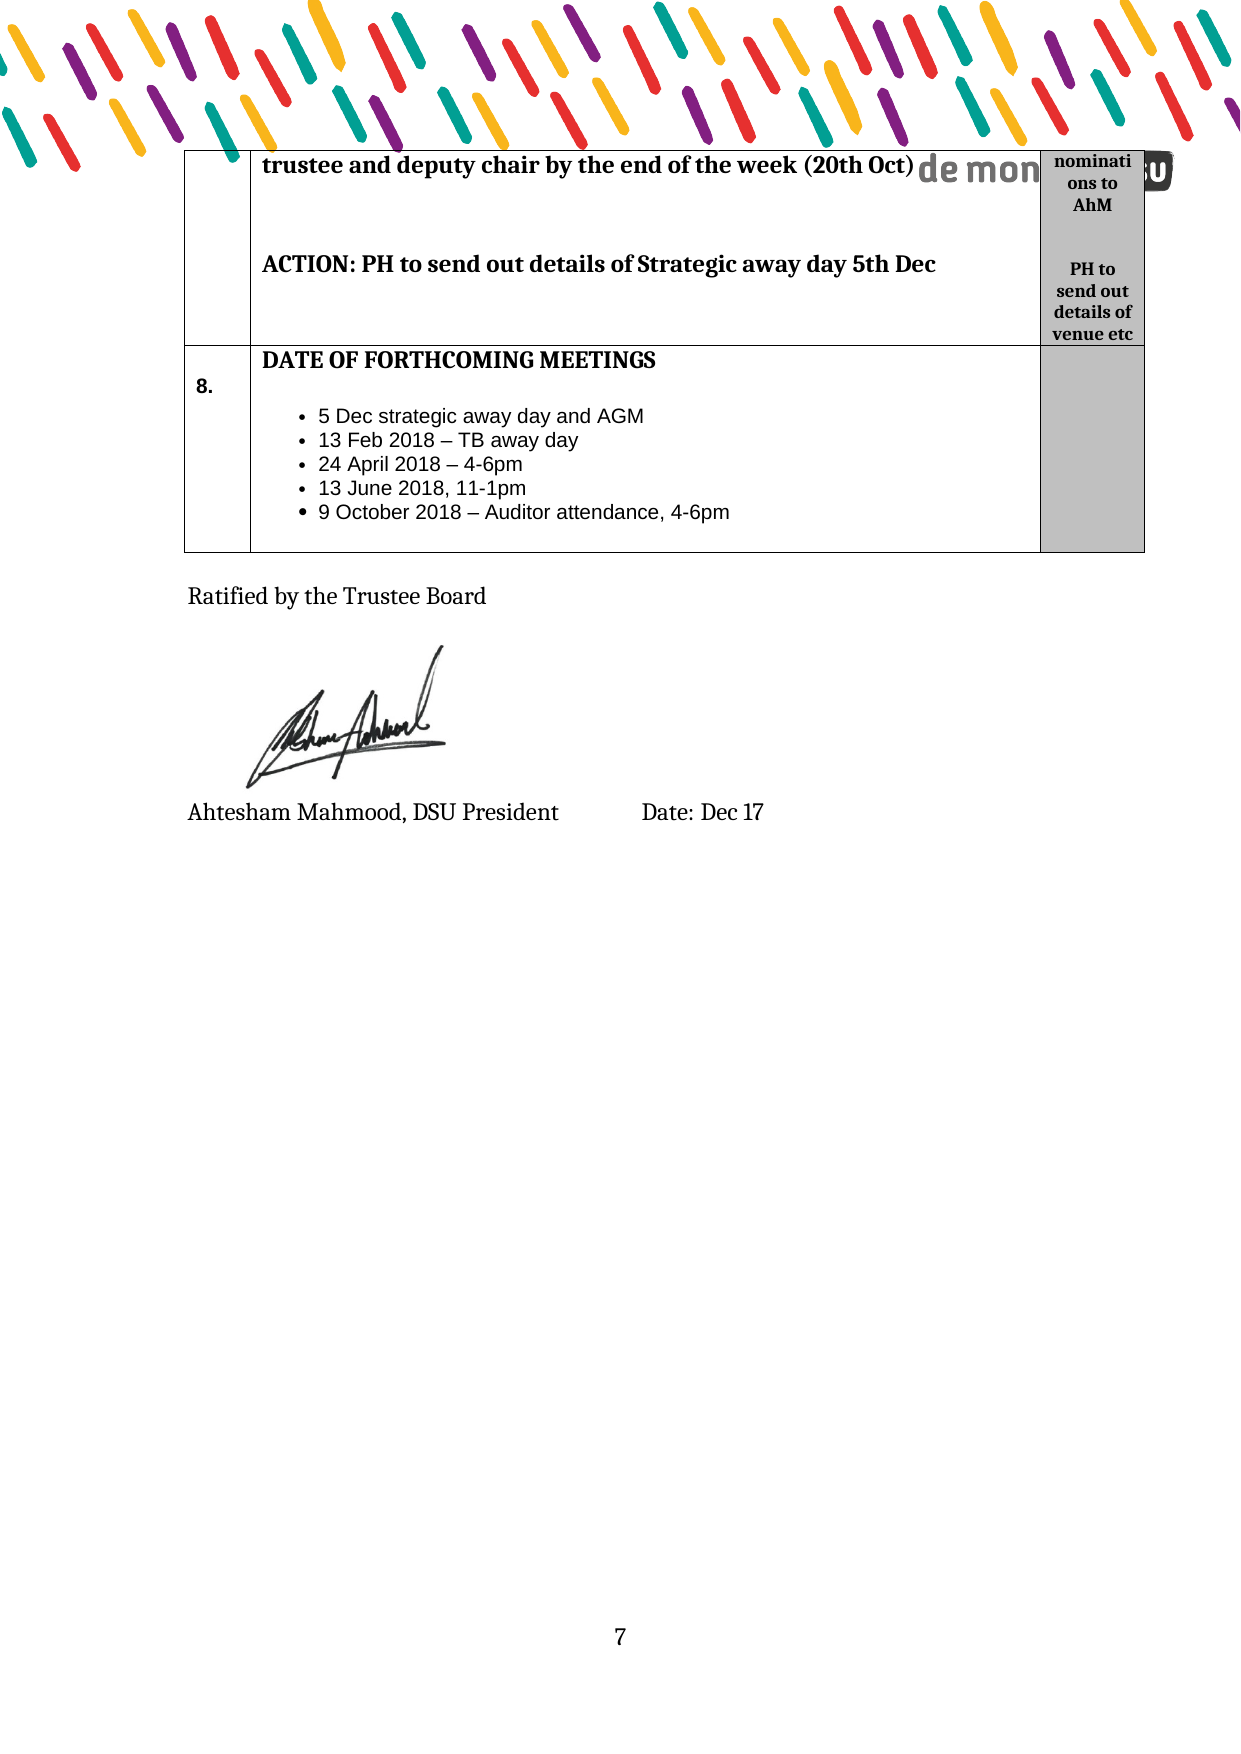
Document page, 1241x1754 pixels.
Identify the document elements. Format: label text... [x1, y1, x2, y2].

table_cell [1041, 346, 1144, 552]
table_cell DATE OF FORTHCOMING MEETINGS 5 Dec strategic away day and AGM 13 Feb 2018 – TB away day 24 April 2018 – 4-6pm 13 June 2018, 11-1pm 9 October 2018 – Auditor attendance, 4-6pm [251, 346, 1040, 552]
text Ahtesham Mahmood, DSU President Date: Dec 17 [187, 797, 1053, 826]
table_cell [251, 151, 1040, 345]
picture [0, 0, 1241, 221]
text Ratified by the Trustee Board [187, 582, 1053, 611]
table_cell 7. [185, 151, 250, 345]
picture [187, 639, 504, 798]
table_cell 8. [185, 346, 250, 552]
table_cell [1041, 151, 1144, 345]
